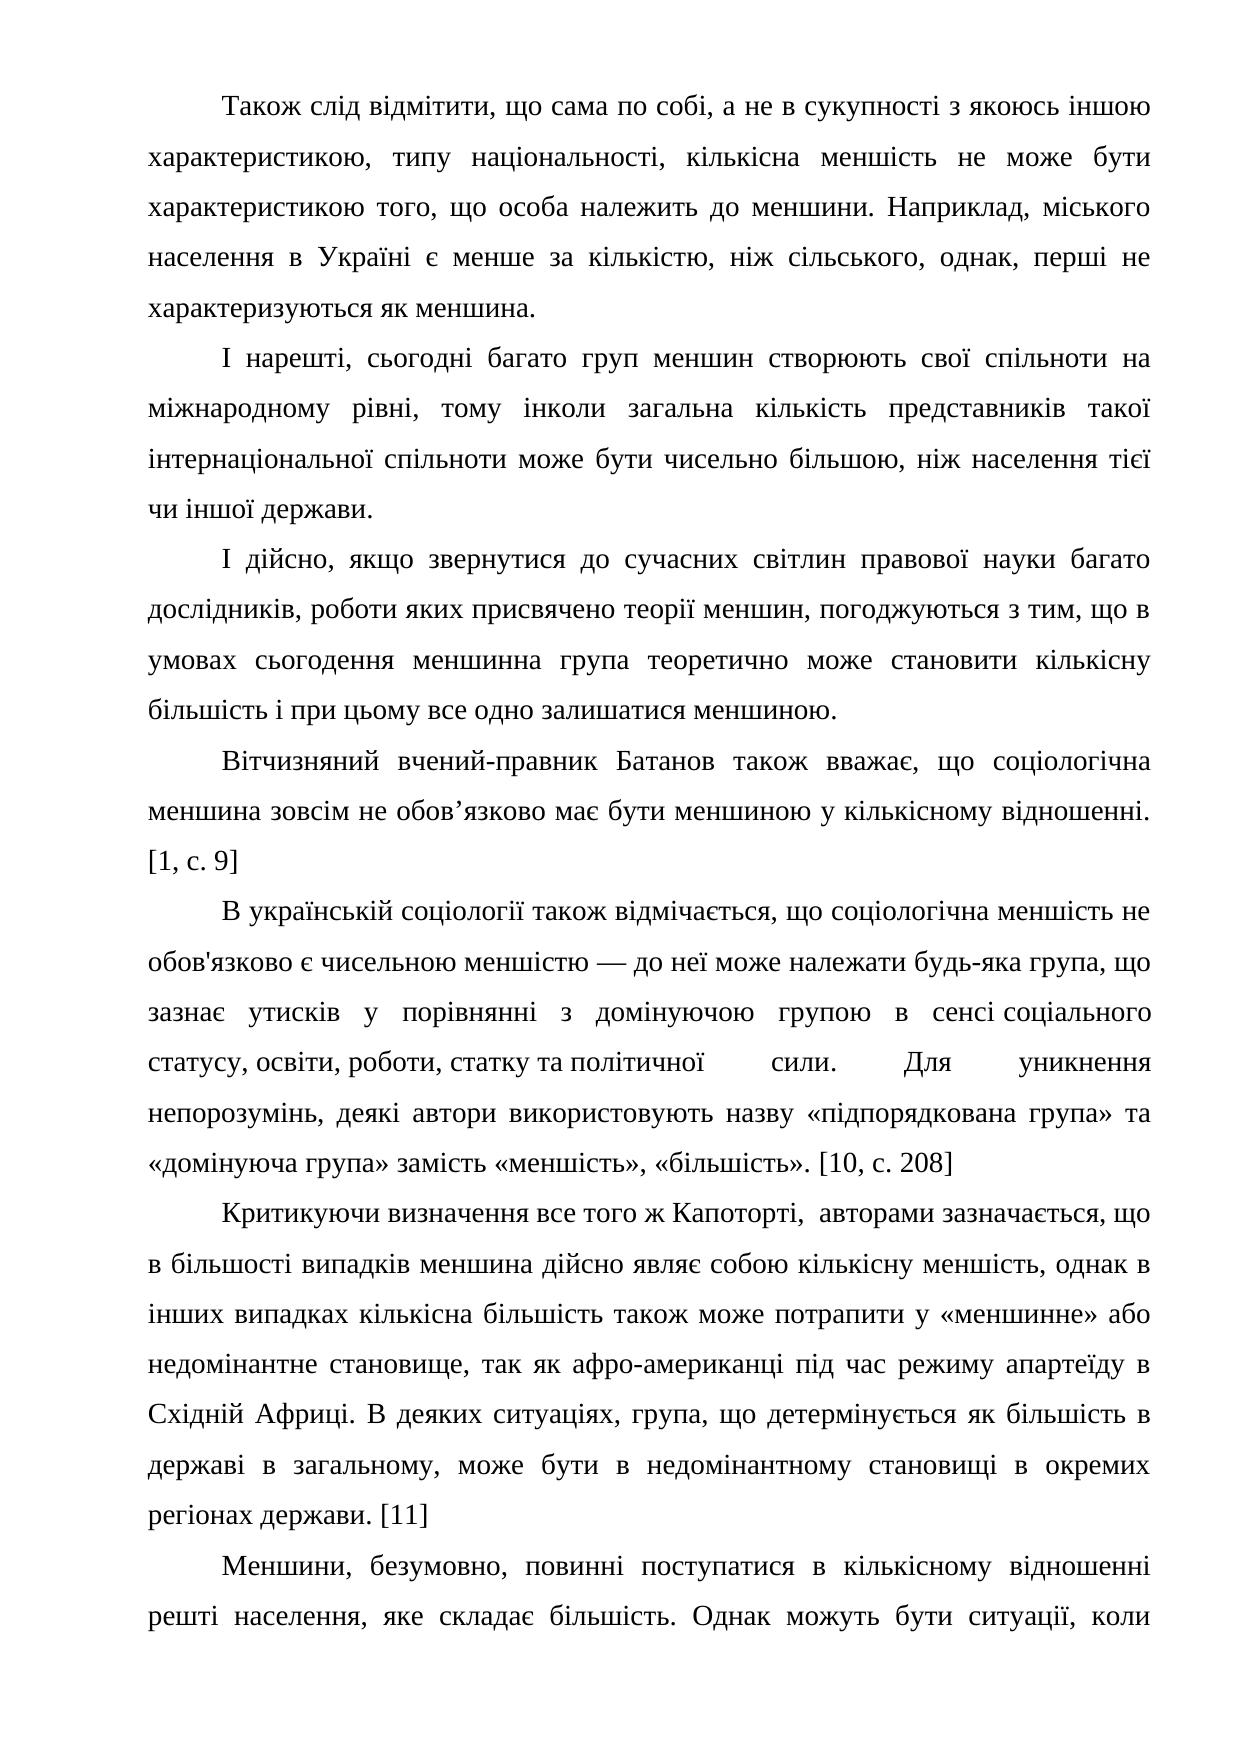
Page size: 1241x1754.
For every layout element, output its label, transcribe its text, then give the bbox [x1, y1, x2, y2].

text Критикуючи визначення все того ж Капоторті, авторами зазначається, що в більшості випадків меншина дійсно являє собою кількісну меншість, однак в інших випадках кількісна більшість також може потрапити у «меншинне» або недомінантне становище, так як афро-американці під час режиму апартеїду в Східній Африці. В деяких ситуаціях, група, що детермінується як більшість в державі в загальному, може бути в недомінантному становищі в окремих регіонах держави. [11] [148, 1195, 1152, 1531]
text І нарешті, сьогодні багато груп меншин створюють свої спільноти на міжнародному рівні, тому інколи загальна кількість представників такої інтернаціональної спільноти може бути чисельно більшою, ніж населення тієї чи іншої держави. [148, 340, 1152, 524]
text І дійсно, якщо звернутися до сучасних світлин правової науки багато дослідників, роботи яких присвячено теорії меншин, погоджуються з тим, що в умовах сьогодення меншинна група теоретично може становити кількісну більшість і при цьому все одно залишатися меншиною. [148, 541, 1152, 726]
text Також слід відмітити, що сама по собі, а не в сукупності з якоюсь іншою характеристикою, типу національності, кількісна меншість не може бути характеристикою того, що особа належить до меншини. Наприклад, міського населення в Україні є менше за кількістю, ніж сільського, однак, перші не характеризуються як меншина. [148, 88, 1152, 323]
text В українській соціології також відмічається, що соціологічна меншість не обов'язково є чисельною меншістю — до неї може належати будь-яка група, що зазнає утисків у порівнянні з домінуючою групою в сенсі соціального статусу, освіти, роботи, статку та політичної сили. Для уникнення непорозумінь, деякі автори використовують назву «підпорядкована група» та «домінуюча група» замість «меншість», «більшість». [10, с. 208] [148, 893, 1152, 1179]
text Вітчизняний вчений-правник Батанов також вважає, що соціологічна меншина зовсім не обов’язково має бути меншиною у кількісному відношенні. [1, c. 9] [148, 743, 1152, 877]
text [148, 1548, 1152, 1631]
